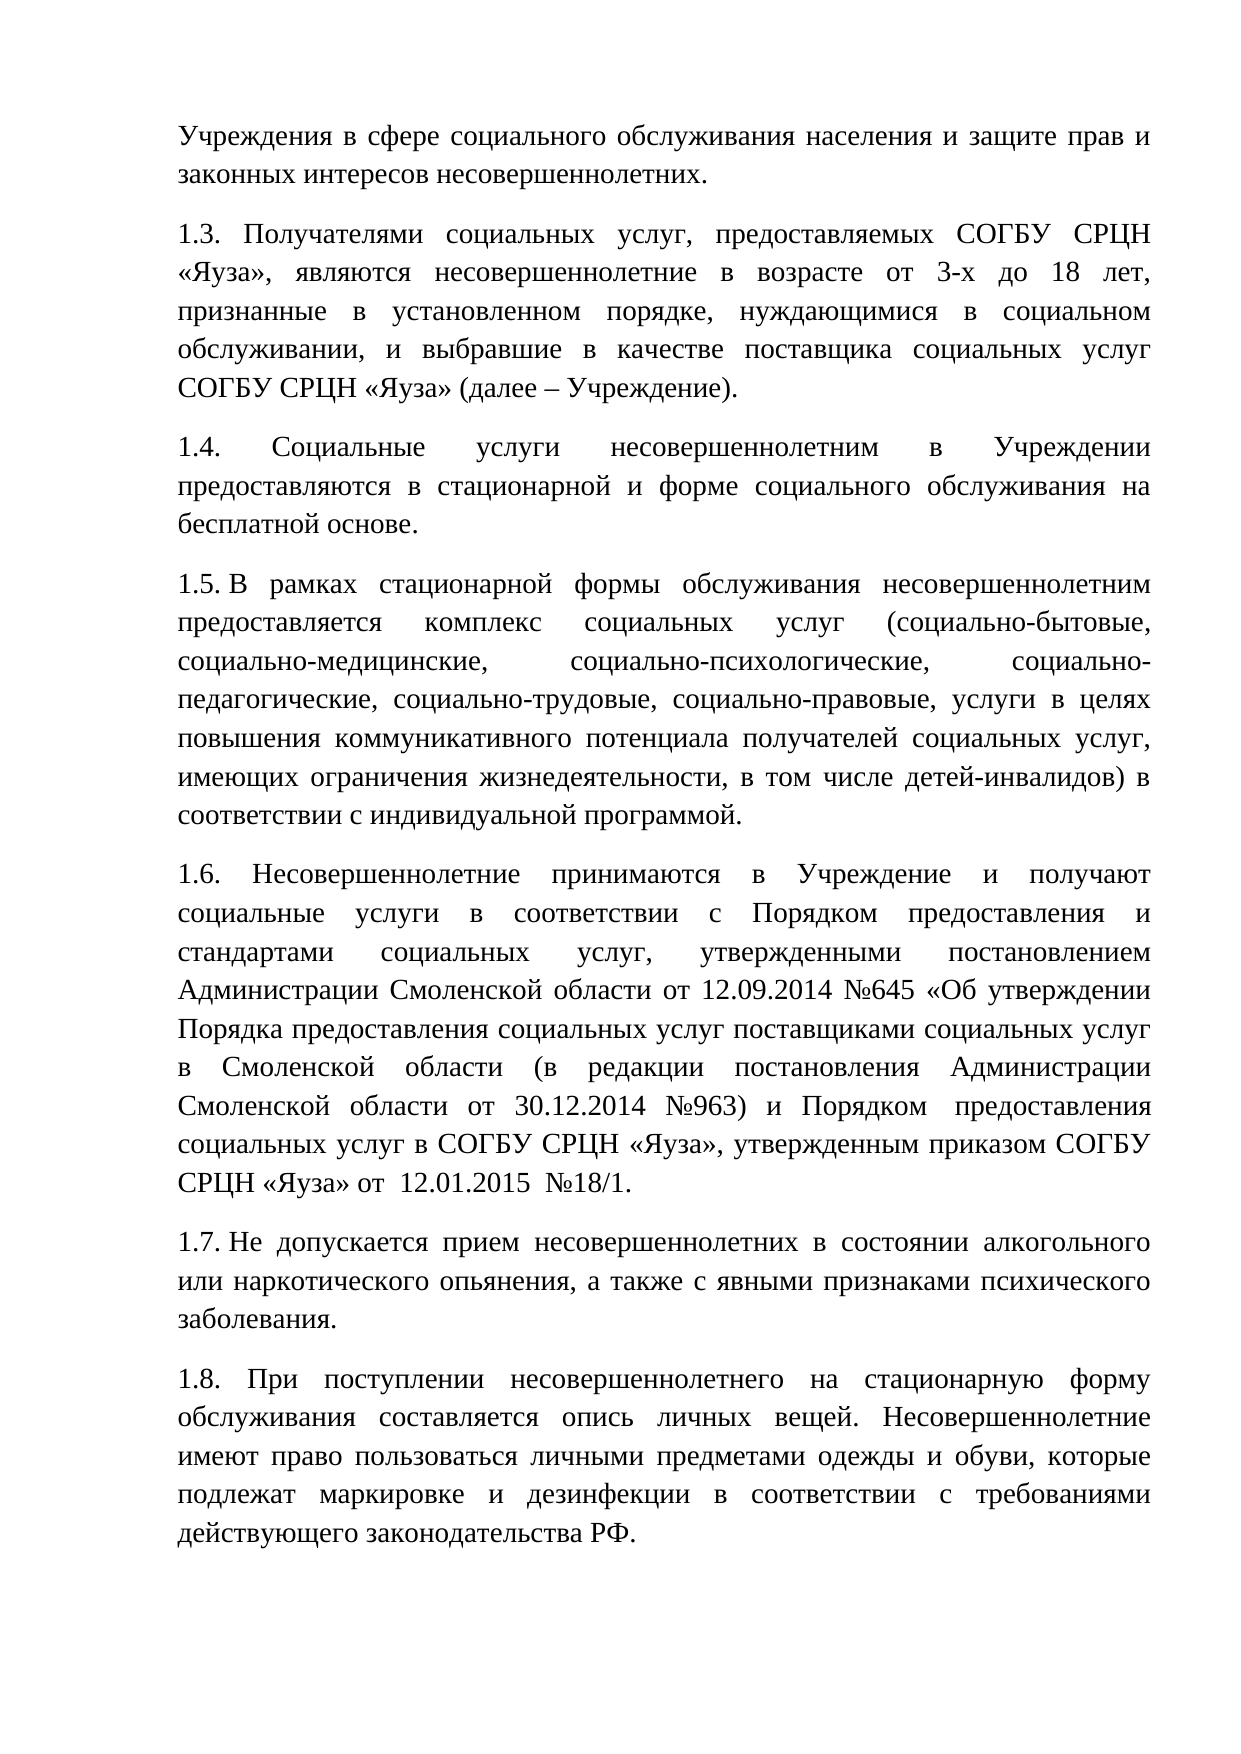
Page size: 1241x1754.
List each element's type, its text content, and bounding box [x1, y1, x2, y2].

text 1.7. Не допускается прием несовершеннолетних в состоянии алкогольного или наркотического опьянения, а также с явными признаками психического заболевания. [177, 1224, 1152, 1335]
text 1.8. При поступлении несовершеннолетнего на стационарную форму обслуживания составляется опись личных вещей. Несовершеннолетние имеют право пользоваться личными предметами одежды и обуви, которые подлежат маркировке и дезинфекции в соответствии с требованиями действующего законодательства РФ. [177, 1361, 1152, 1548]
text 1.4. Социальные услуги несовершеннолетним в Учреждении предоставляются в стационарной и форме социального обслуживания на бесплатной основе. [177, 429, 1152, 540]
text 1.5. В рамках стационарной формы обслуживания несовершеннолетним предоставляется комплекс социальных услуг (социально-бытовые, социально-медицинские, социально-психологические, социально-педагогические, социально-трудовые, социально-правовые, услуги в целях повышения коммуникативного потенциала получателей социальных услуг, имеющих ограничения жизнедеятельности, в том числе детей-инвалидов) в соответствии с индивидуальной программой. [177, 566, 1152, 831]
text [177, 118, 1152, 190]
text 1.6. Несовершеннолетние принимаются в Учреждение и получают социальные услуги в соответствии с Порядком предоставления и стандартами социальных услуг, утвержденными постановлением Администрации Смоленской области от 12.09.2014 №645 «Об утверждении Порядка предоставления социальных услуг поставщиками социальных услуг в Смоленской области (в редакции постановления Администрации Смоленской области от 30.12.2014 №963) и Порядком предоставления социальных услуг в СОГБУ СРЦН «Яуза», утвержденным приказом СОГБУ СРЦН «Яуза» от 12.01.2015 №18/1. [177, 857, 1152, 1198]
text 1.3. Получателями социальных услуг, предоставляемых СОГБУ СРЦН «Яуза», являются несовершеннолетние в возрасте от 3-х до 18 лет, признанные в установленном порядке, нуждающимися в социальном обслуживании, и выбравшие в качестве поставщика социальных услуг СОГБУ СРЦН «Яуза» (далее – Учреждение). [177, 216, 1152, 404]
